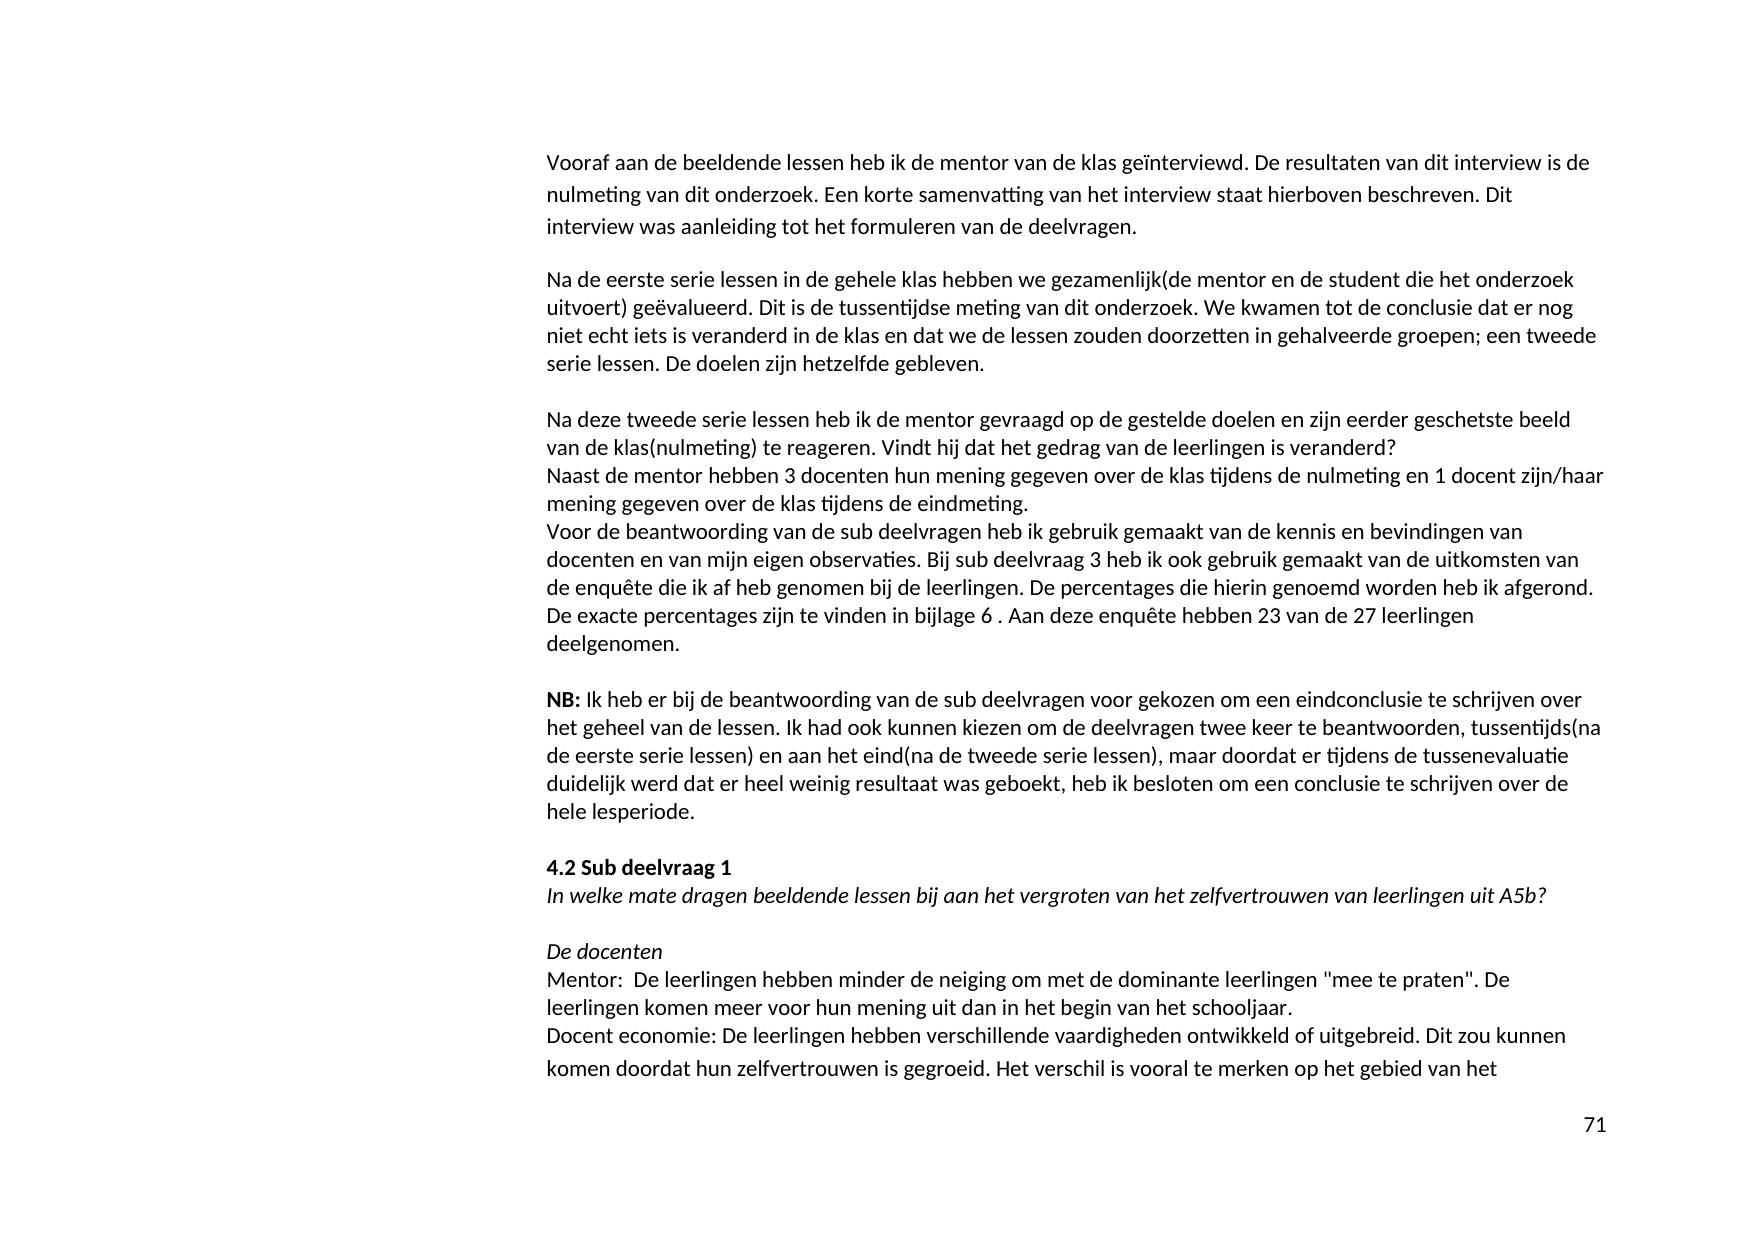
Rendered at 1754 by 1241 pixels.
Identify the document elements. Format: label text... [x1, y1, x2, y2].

text Mentor: De leerlingen hebben minder de neiging om met de dominante leerlingen "mee te praten". De leerlingen komen meer voor hun mening uit dan in het begin van het schooljaar. [546, 966, 1606, 1022]
text Na deze tweede serie lessen heb ik de mentor gevraagd op de gestelde doelen en zijn eerder geschetste beeld van de klas(nulmeting) te reageren. Vindt hij dat het gedrag van de leerlingen is veranderd? [546, 405, 1606, 461]
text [546, 1022, 1606, 1082]
text Na de eerste serie lessen in de gehele klas hebben we gezamenlijk(de mentor en de student die het onderzoek uitvoert) geëvalueerd. Dit is de tussentijdse meting van dit onderzoek. We kwamen tot de conclusie dat er nog niet echt iets is veranderd in de klas en dat we de lessen zouden doorzetten in gehalveerde groepen; een tweede serie lessen. De doelen zijn hetzelfde gebleven. [546, 265, 1606, 377]
text Naast de mentor hebben 3 docenten hun mening gegeven over de klas tijdens de nulmeting en 1 docent zijn/haar mening gegeven over de klas tijdens de eindmeting. [546, 461, 1606, 517]
text NB: Ik heb er bij de beantwoording van de sub deelvragen voor gekozen om een eindconclusie te schrijven over het geheel van de lessen. Ik had ook kunnen kiezen om de deelvragen twee keer te beantwoorden, tussentijds(na de eerste serie lessen) en aan het eind(na de tweede serie lessen), maar doordat er tijdens de tussenevaluatie duidelijk werd dat er heel weinig resultaat was geboekt, heb ik besloten om een conclusie te schrijven over de hele lesperiode. [546, 685, 1606, 825]
text De docenten [546, 937, 1606, 966]
text Voor de beantwoording van de sub deelvragen heb ik gebruik gemaakt van de kennis en bevindingen van docenten en van mijn eigen observaties. Bij sub deelvraag 3 heb ik ook gebruik gemaakt van de uitkomsten van de enquête die ik af heb genomen bij de leerlingen. De percentages die hierin genoemd worden heb ik afgerond. De exacte percentages zijn te vinden in bijlage 6 . Aan deze enquête hebben 23 van de 27 leerlingen deelgenomen. [546, 517, 1606, 657]
text Vooraf aan de beeldende lessen heb ik de mentor van de klas geïnterviewd. De resultaten van dit interview is de nulmeting van dit onderzoek. Een korte samenvatting van het interview staat hierboven beschreven. Dit interview was aanleiding tot het formuleren van de deelvragen. [546, 148, 1606, 240]
text In welke mate dragen beeldende lessen bij aan het vergroten van het zelfvertrouwen van leerlingen uit A5b? [546, 881, 1606, 909]
text 4.2 Sub deelvraag 1 [546, 853, 1606, 881]
